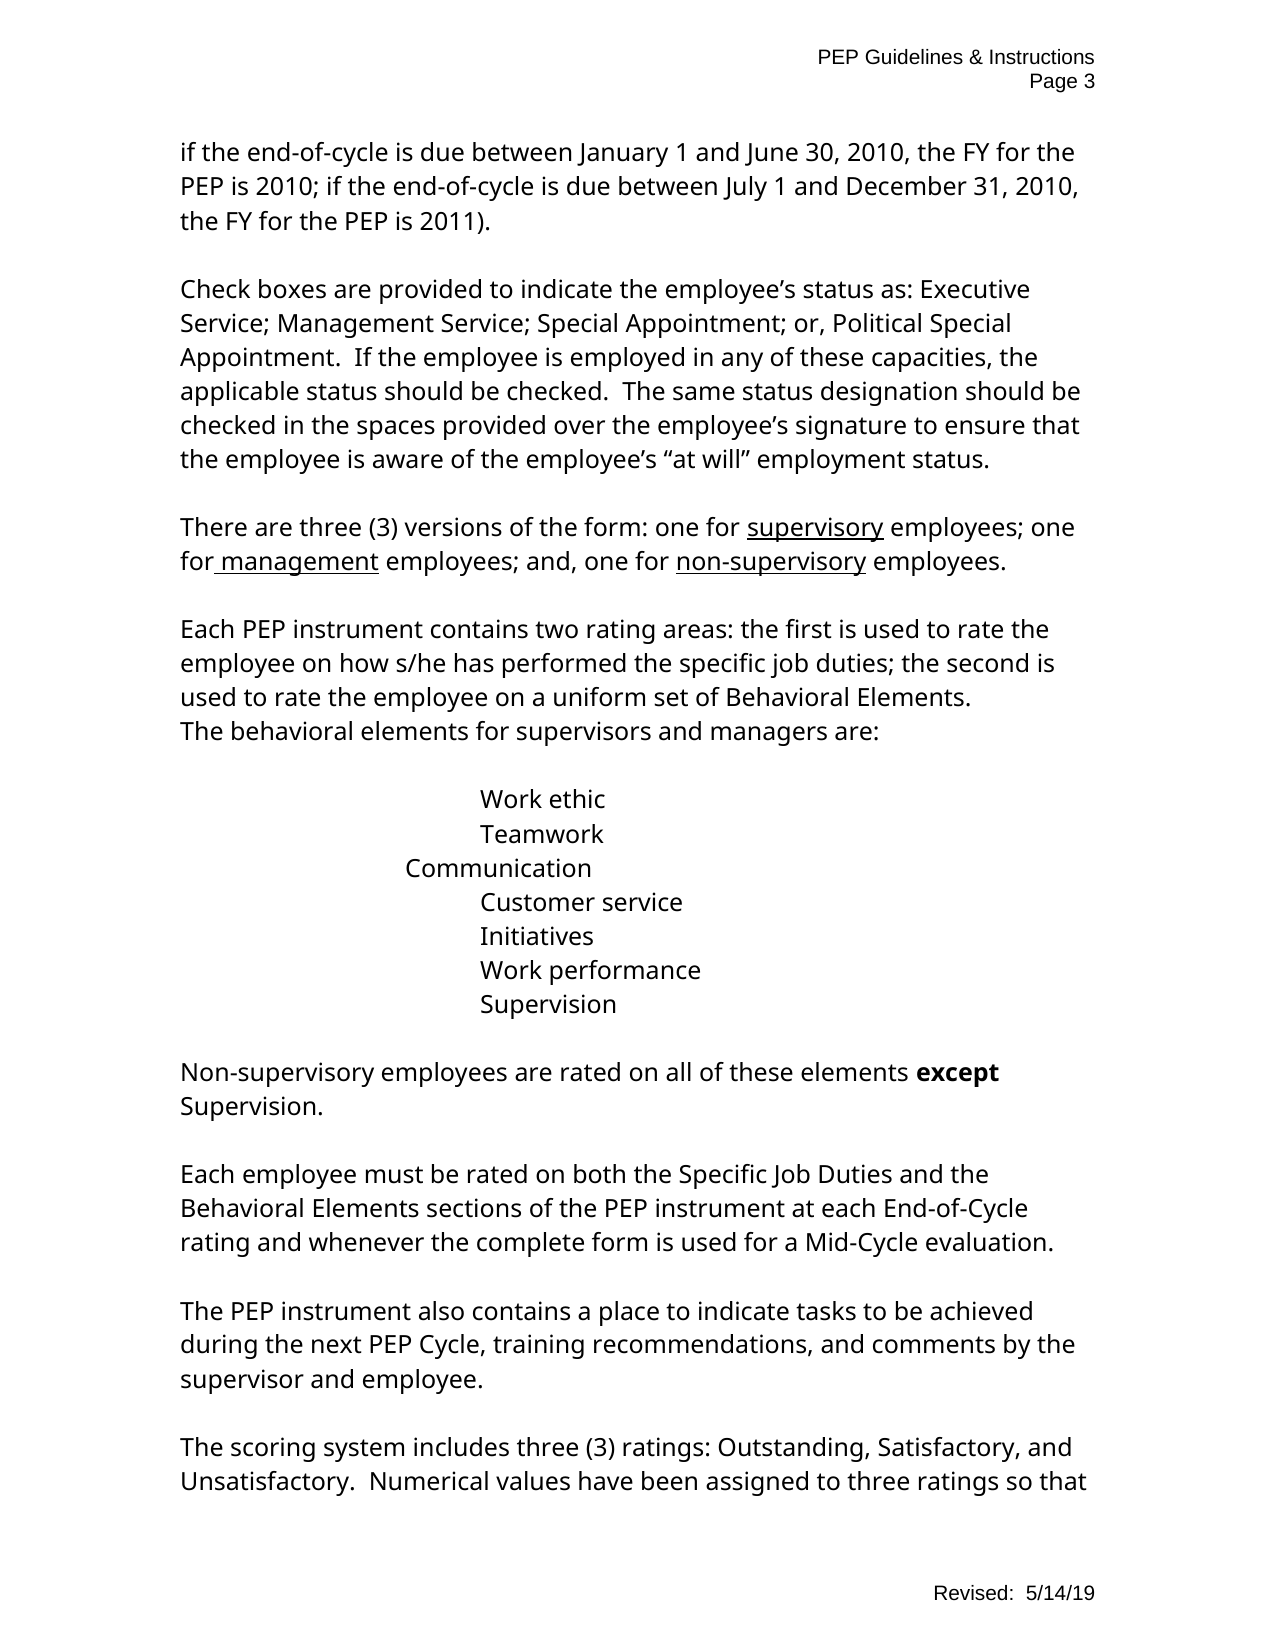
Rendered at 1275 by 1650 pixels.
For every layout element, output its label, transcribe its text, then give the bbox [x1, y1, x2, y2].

text Check boxes are provided to indicate the employee’s status as: Executive Service; Management Service; Special Appointment; or, Political Special Appointment. If the employee is employed in any of these capacities, the applicable status should be checked. The same status designation should be checked in the spaces provided over the employee’s signature to ensure that the employee is aware of the employee’s “at will” employment status. [180, 271, 1095, 476]
text Each PEP instrument contains two rating areas: the first is used to rate the employee on how s/he has performed the specific job duties; the second is used to rate the employee on a uniform set of Behavioral Elements. [180, 612, 1095, 714]
text Each employee must be rated on both the Specific Job Duties and the Behavioral Elements sections of the PEP instrument at each End-of-Cycle rating and whenever the complete form is used for a Mid-Cycle evaluation. [180, 1157, 1095, 1259]
text Initiatives [480, 918, 1095, 952]
text Work ethic [480, 782, 1095, 816]
text Non-supervisory employees are rated on all of these elements except Supervision. [180, 1055, 1095, 1123]
text Customer service [405, 884, 1095, 918]
text There are three (3) versions of the form: one for supervisory employees; one for management employees; and, one for non-supervisory employees. [180, 510, 1095, 578]
text The behavioral elements for supervisors and managers are: [180, 714, 1095, 748]
text The PEP instrument also contains a place to indicate tasks to be achieved during the next PEP Cycle, training recommendations, and comments by the supervisor and employee. [180, 1293, 1095, 1395]
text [180, 1429, 1095, 1497]
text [180, 135, 1095, 237]
text Work performance [480, 952, 1095, 987]
text Supervision [405, 987, 1095, 1021]
text Teamwork [405, 816, 1095, 850]
text Communication [180, 850, 1095, 884]
